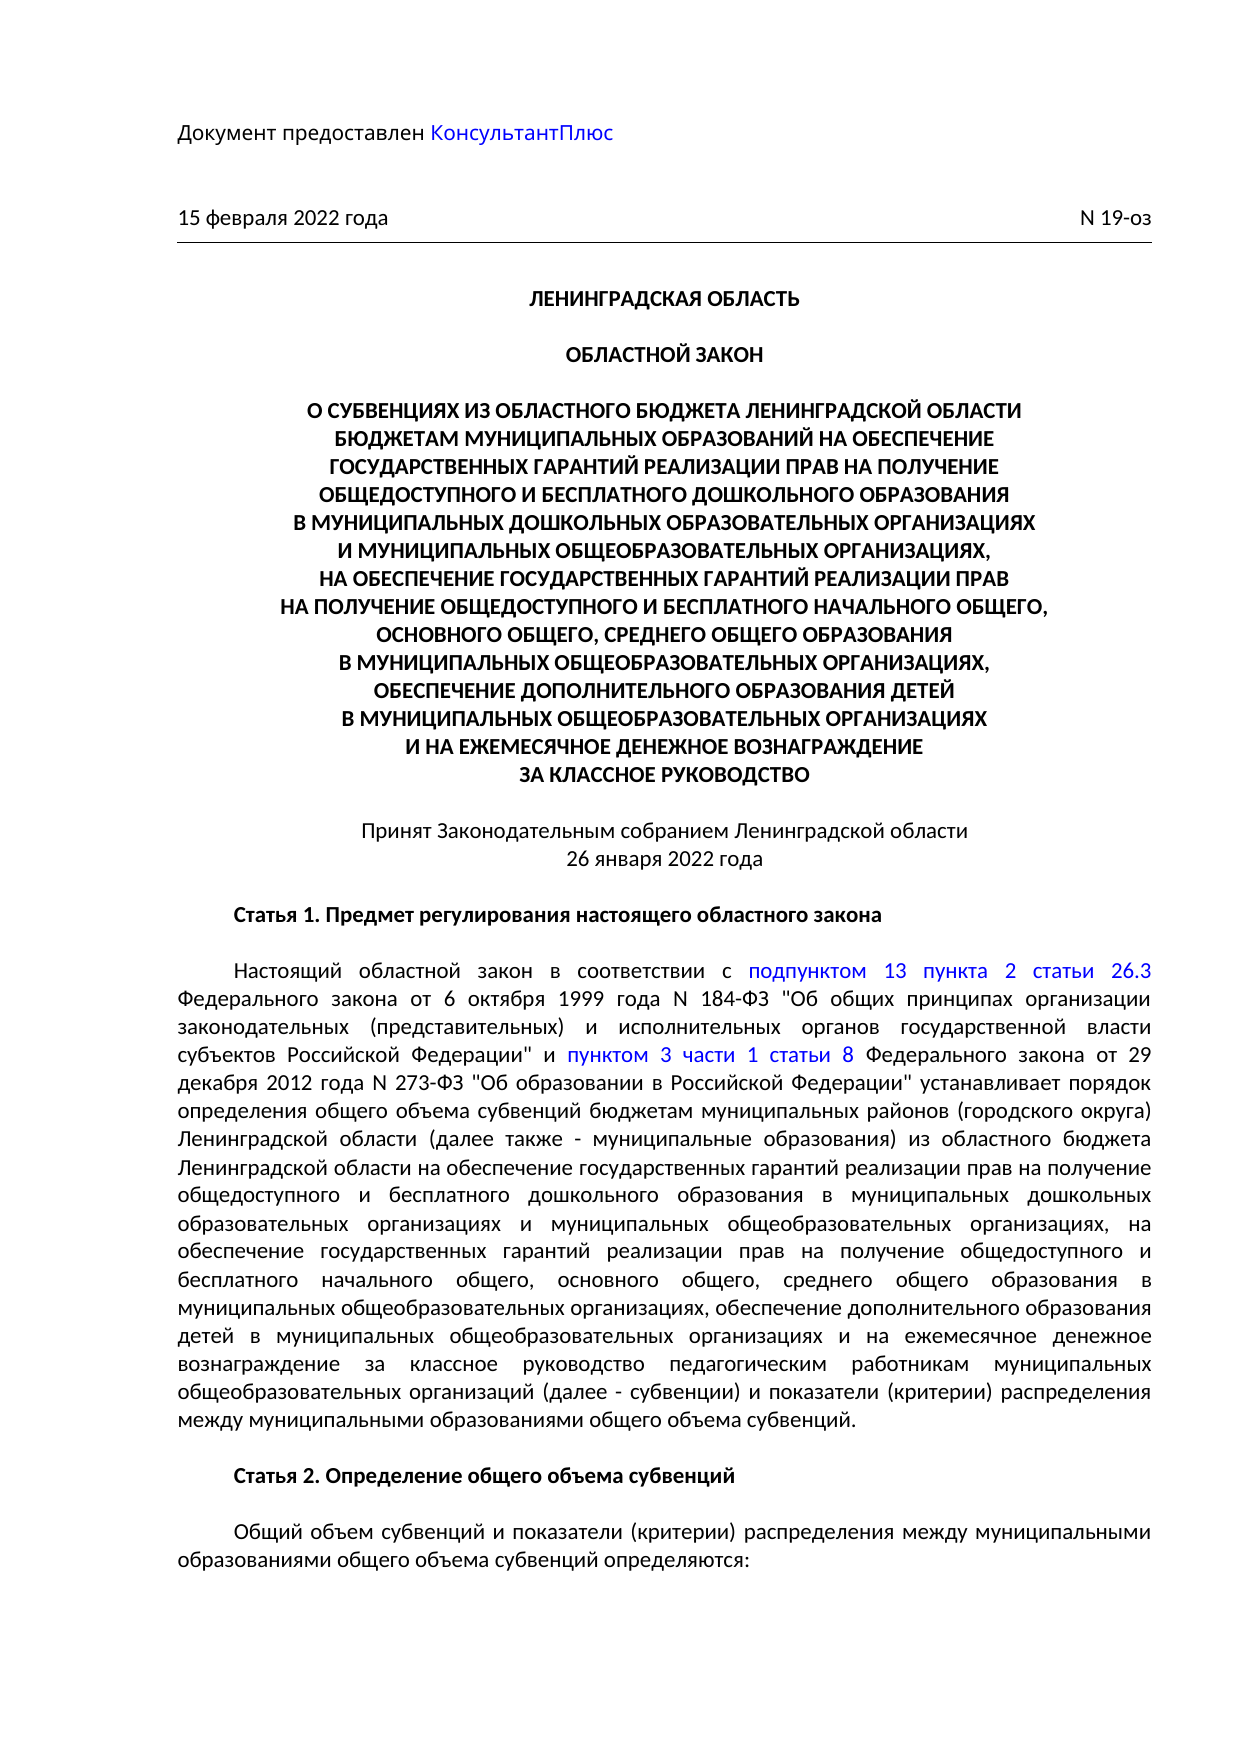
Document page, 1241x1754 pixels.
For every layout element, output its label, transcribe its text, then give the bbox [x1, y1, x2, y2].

title Статья 2. Определение общего объема субвенций [177, 1461, 1152, 1489]
text Настоящий областной закон в соответствии с подпунктом 13 пункта 2 статьи 26.3 Федерального закона от 6 октября 1999 года N 184-ФЗ "Об общих принципах организации законодательных (представительных) и исполнительных органов государственной власти субъектов Российской Федерации" и пунктом 3 части 1 статьи 8 Федерального закона от 29 декабря 2012 года N 273-ФЗ "Об образовании в Российской Федерации" устанавливает порядок определения общего объема субвенций бюджетам муниципальных районов (городского округа) Ленинградской области (далее также - муниципальные образования) из областного бюджета Ленинградской области на обеспечение государственных гарантий реализации прав на получение общедоступного и бесплатного дошкольного образования в муниципальных дошкольных образовательных организациях и муниципальных общеобразовательных организациях, на обеспечение государственных гарантий реализации прав на получение общедоступного и бесплатного начального общего, основного общего, среднего общего образования в муниципальных общеобразовательных организациях, обеспечение дополнительного образования детей в муниципальных общеобразовательных организациях и на ежемесячное денежное вознаграждение за классное руководство педагогическим работникам муниципальных общеобразовательных организаций (далее - субвенции) и показатели (критерии) распределения между муниципальными образованиями общего объема субвенций. [177, 956, 1152, 1433]
title ЛЕНИНГРАДСКАЯ ОБЛАСТЬ [177, 284, 1152, 312]
text 26 января 2022 года [177, 844, 1152, 872]
title БЮДЖЕТАМ МУНИЦИПАЛЬНЫХ ОБРАЗОВАНИЙ НА ОБЕСПЕЧЕНИЕ [177, 424, 1152, 452]
title Статья 1. Предмет регулирования настоящего областного закона [177, 900, 1152, 928]
title НА ОБЕСПЕЧЕНИЕ ГОСУДАРСТВЕННЫХ ГАРАНТИЙ РЕАЛИЗАЦИИ ПРАВ [177, 564, 1152, 592]
title И МУНИЦИПАЛЬНЫХ ОБЩЕОБРАЗОВАТЕЛЬНЫХ ОРГАНИЗАЦИЯХ, [177, 536, 1152, 564]
title ЗА КЛАССНОЕ РУКОВОДСТВО [177, 760, 1152, 788]
title В МУНИЦИПАЛЬНЫХ ОБЩЕОБРАЗОВАТЕЛЬНЫХ ОРГАНИЗАЦИЯХ [177, 704, 1152, 732]
title О СУБВЕНЦИЯХ ИЗ ОБЛАСТНОГО БЮДЖЕТА ЛЕНИНГРАДСКОЙ ОБЛАСТИ [177, 396, 1152, 424]
title НА ПОЛУЧЕНИЕ ОБЩЕДОСТУПНОГО И БЕСПЛАТНОГО НАЧАЛЬНОГО ОБЩЕГО, [177, 592, 1152, 620]
title И НА ЕЖЕМЕСЯЧНОЕ ДЕНЕЖНОЕ ВОЗНАГРАЖДЕНИЕ [177, 732, 1152, 760]
text Общий объем субвенций и показатели (критерии) распределения между муниципальными образованиями общего объема субвенций определяются: [177, 1517, 1152, 1573]
title ОБЛАСТНОЙ ЗАКОН [177, 340, 1152, 368]
title ОБЕСПЕЧЕНИЕ ДОПОЛНИТЕЛЬНОГО ОБРАЗОВАНИЯ ДЕТЕЙ [177, 676, 1152, 704]
title В МУНИЦИПАЛЬНЫХ ДОШКОЛЬНЫХ ОБРАЗОВАТЕЛЬНЫХ ОРГАНИЗАЦИЯХ [177, 508, 1152, 536]
table_header 15 февраля 2022 года [177, 203, 664, 231]
title Документ предоставлен КонсультантПлюс [177, 118, 1152, 175]
text Принят Законодательным собранием Ленинградской области [177, 816, 1152, 844]
title ОСНОВНОГО ОБЩЕГО, СРЕДНЕГО ОБЩЕГО ОБРАЗОВАНИЯ [177, 620, 1152, 648]
title В МУНИЦИПАЛЬНЫХ ОБЩЕОБРАЗОВАТЕЛЬНЫХ ОРГАНИЗАЦИЯХ, [177, 648, 1152, 676]
title ГОСУДАРСТВЕННЫХ ГАРАНТИЙ РЕАЛИЗАЦИИ ПРАВ НА ПОЛУЧЕНИЕ [177, 452, 1152, 480]
table_header N 19-оз [664, 203, 1152, 231]
title ОБЩЕДОСТУПНОГО И БЕСПЛАТНОГО ДОШКОЛЬНОГО ОБРАЗОВАНИЯ [177, 480, 1152, 508]
